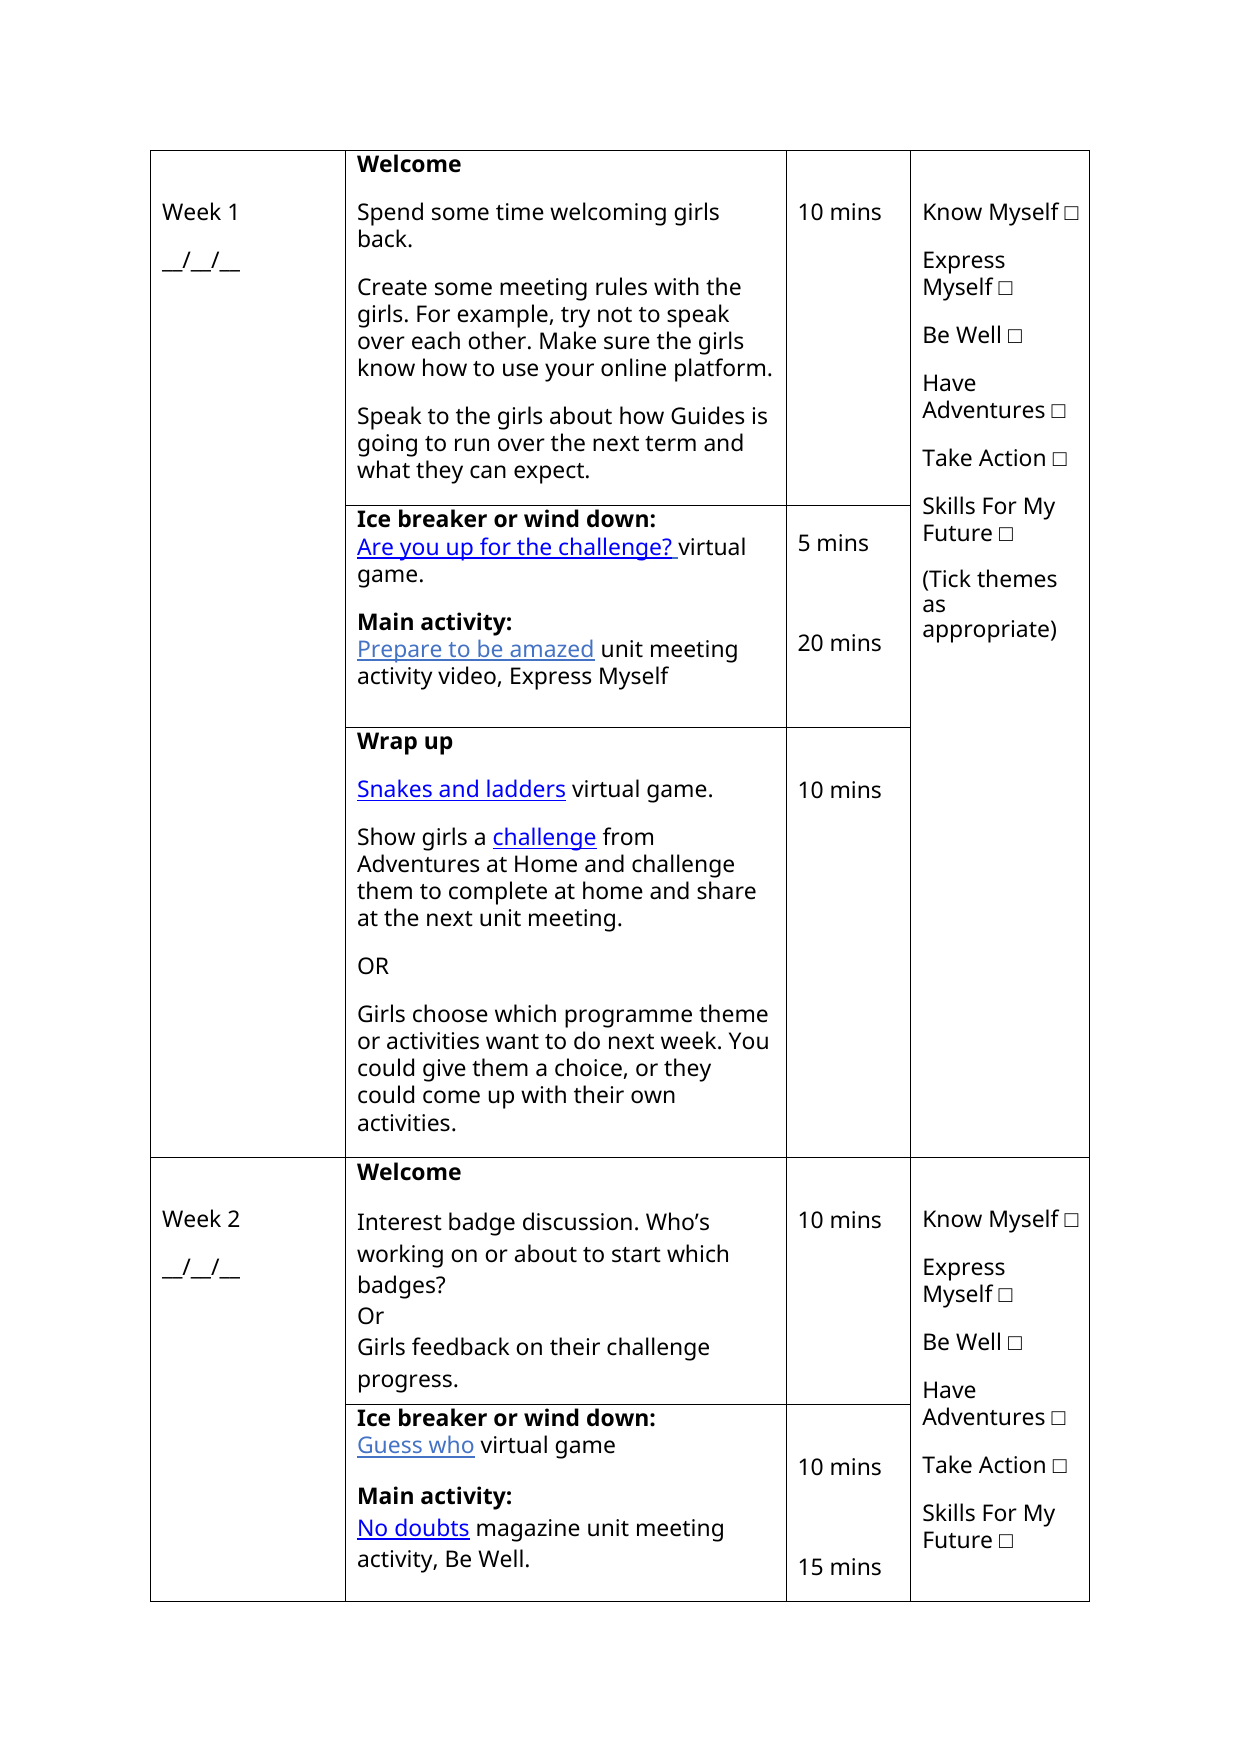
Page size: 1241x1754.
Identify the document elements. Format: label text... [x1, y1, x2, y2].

table_cell Ice breaker or wind down: Guess who virtual game Main activity: No doubts magazine unit meeting activity, Be Well. [346, 1405, 786, 1601]
table_cell 10 mins [787, 1158, 910, 1404]
table_cell Know Myself □ Express Myself □ Be Well □ Have Adventures □ Take Action □ Skills For My Future □ (Tick themes as appropriate) [911, 151, 1089, 1157]
table_cell Week 1 __/__/__ [151, 151, 345, 1157]
table_cell Ice breaker or wind down: Are you up for the challenge? virtual game. Main activity: Prepare to be amazed unit meeting activity video, Express Myself [346, 506, 786, 727]
table_cell 10 mins [787, 728, 910, 1157]
table_cell 5 mins 20 mins [787, 506, 910, 727]
table_cell Welcome Spend some time welcoming girls back. Create some meeting rules with the girls. For example, try not to speak over each other. Make sure the girls know how to use your online platform. Speak to the girls about how Guides is going to run over the next term and what they can expect. [346, 151, 786, 505]
table_cell 10 mins [787, 151, 910, 505]
table_cell Know Myself □ Express Myself □ Be Well □ Have Adventures □ Take Action □ Skills For My Future □ (Tick themes as appropriate) [911, 1158, 1089, 1601]
table_cell Week 2 __/__/__ [151, 1158, 345, 1601]
table_cell 10 mins 15 mins [787, 1405, 910, 1601]
table_cell Wrap up Snakes and ladders virtual game. Show girls a challenge from Adventures at Home and challenge them to complete at home and share at the next unit meeting. OR Girls choose which programme theme or activities want to do next week. You could give them a choice, or they could come up with their own activities. [346, 728, 786, 1157]
table_cell Welcome Interest badge discussion. Who’s working on or about to start which badges? Or Girls feedback on their challenge progress. [346, 1158, 786, 1404]
